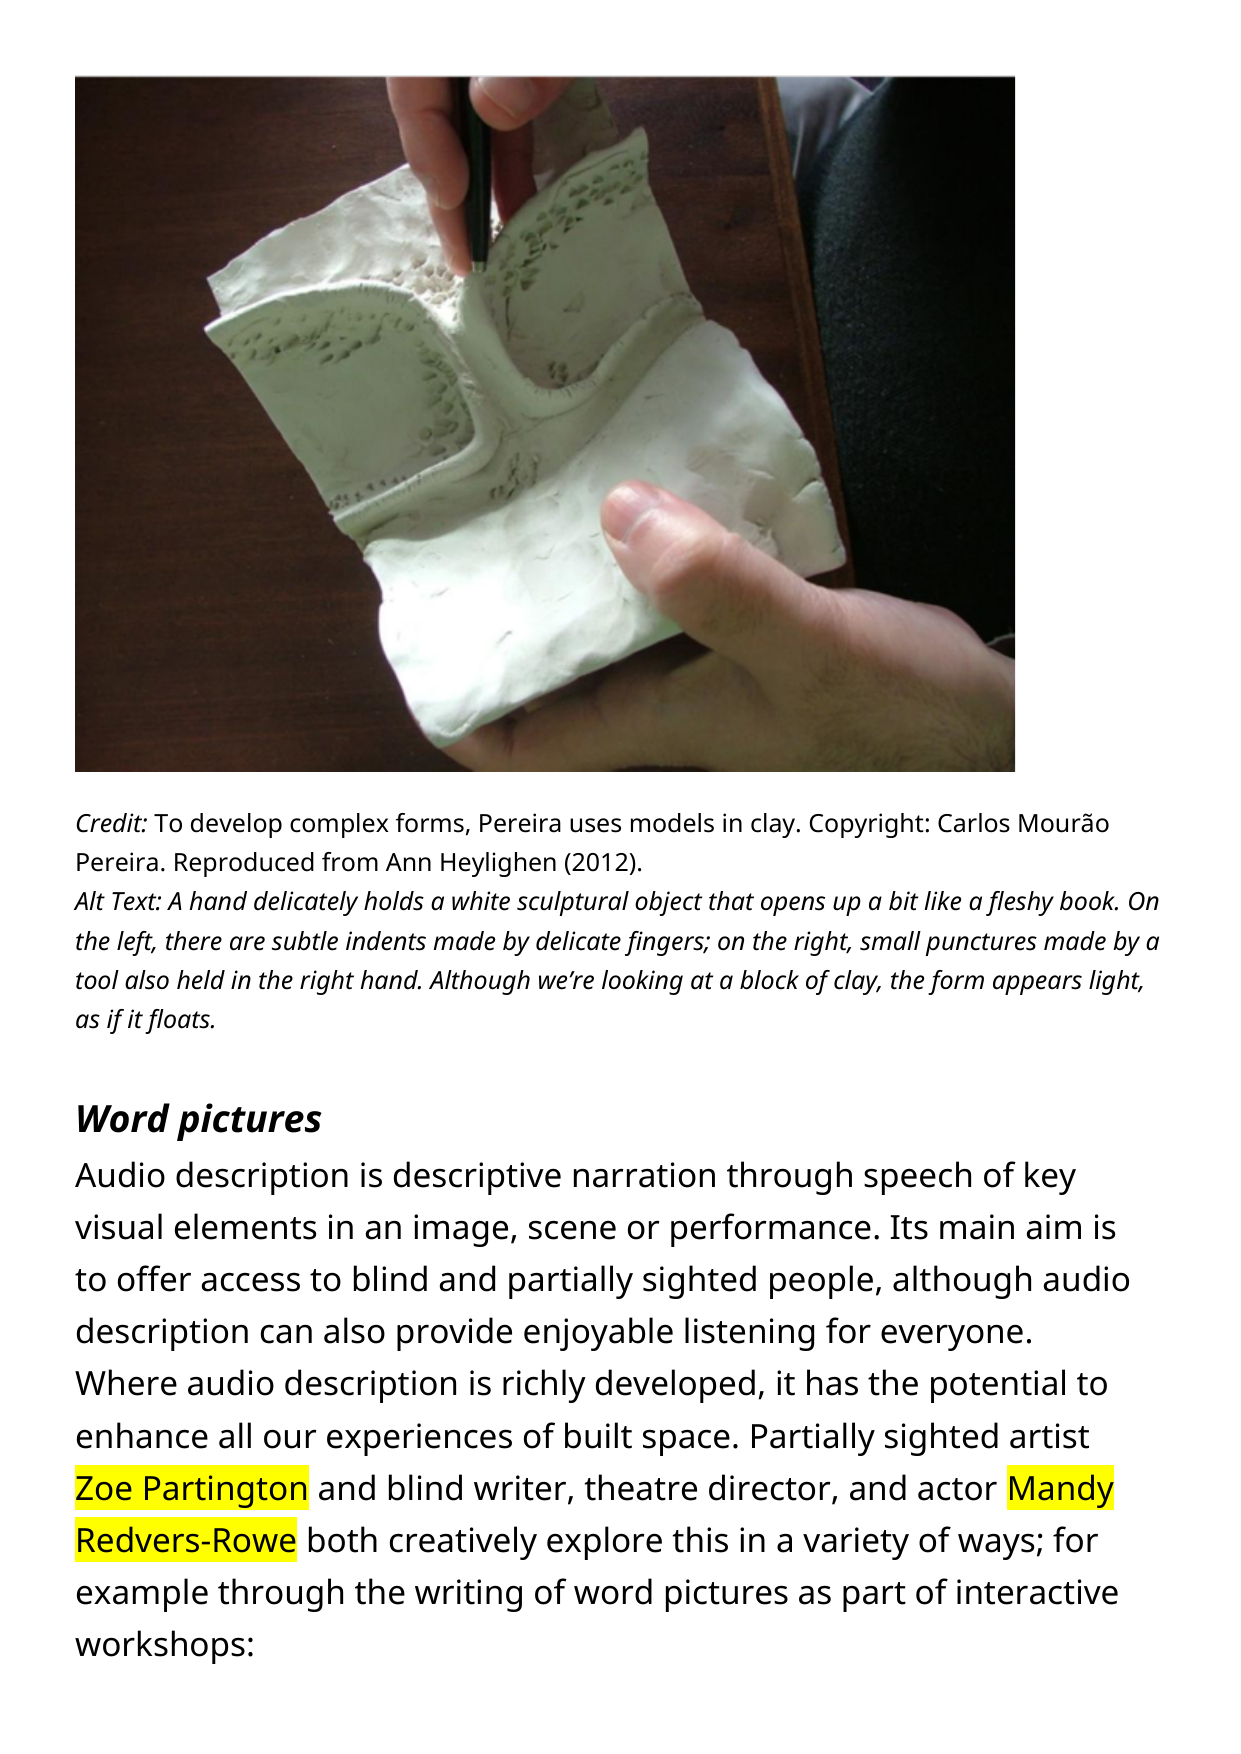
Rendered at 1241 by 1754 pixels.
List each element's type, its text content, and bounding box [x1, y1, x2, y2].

text Audio description is descriptive narration through speech of key visual elements in an image, scene or performance. Its main aim is to offer access to blind and partially sighted people, although audio description can also provide enjoyable listening for everyone. Where audio description is richly developed, it has the potential to enhance all our experiences of built space. Partially sighted artist Zoe Partington and blind writer, theatre director, and actor Mandy Redvers-Rowe both creatively explore this in a variety of ways; for example through the writing of word pictures as part of interactive workshops: [75, 1151, 1136, 1667]
text Credit: To develop complex forms, Pereira uses models in clay. Copyright: Carlos Mourão Pereira. Reproduced from Ann Heylighen (2012). [75, 806, 1165, 879]
text Alt Text: A hand delicately holds a white sculptural object that opens up a bit like a fleshy book. On the left, there are subtle indents made by delicate fingers; on the right, small punctures made by a tool also held in the right hand. Although we’re looking at a block of clay, the form appears light, as if it floats. [75, 884, 1165, 1036]
text Word pictures [75, 1093, 1136, 1144]
picture [75, 75, 1016, 772]
